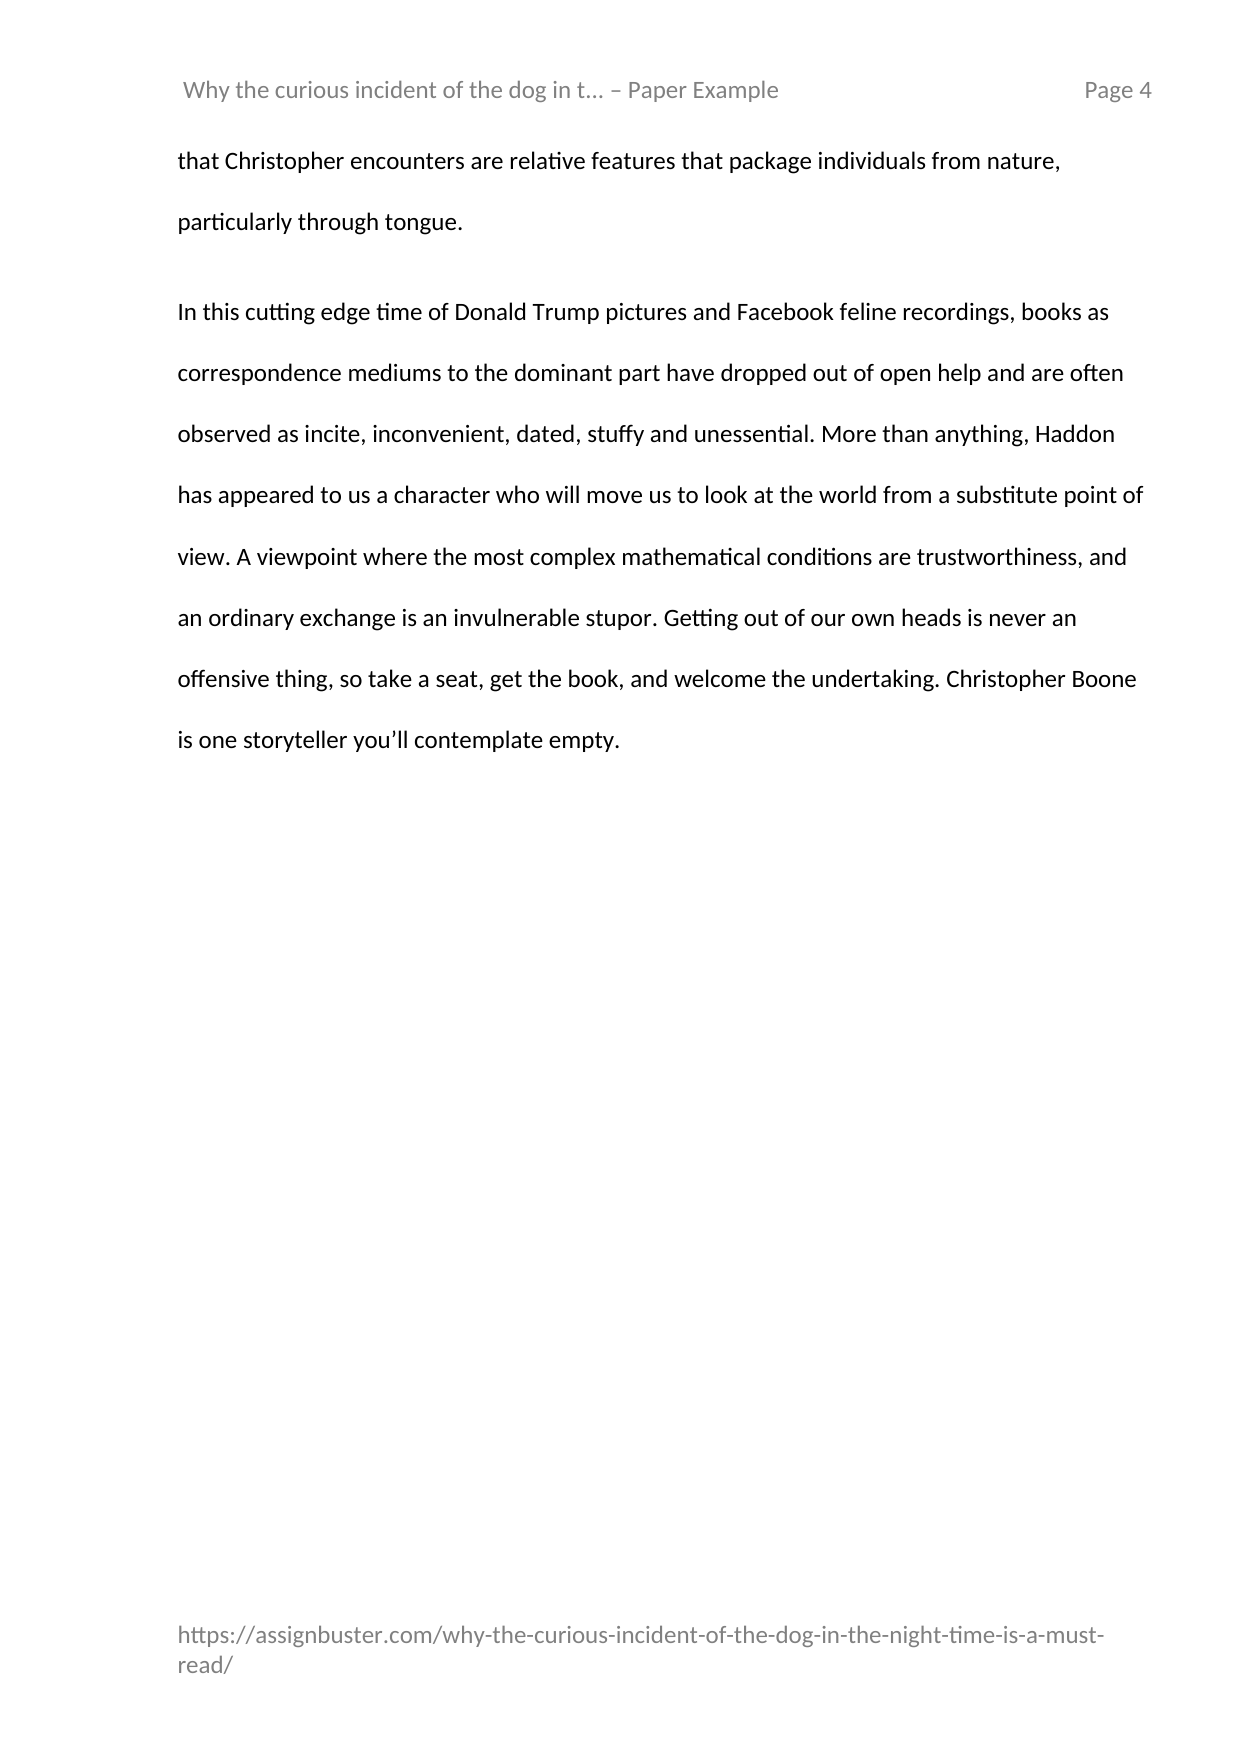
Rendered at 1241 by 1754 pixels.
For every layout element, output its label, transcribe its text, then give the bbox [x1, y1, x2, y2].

text In this cutting edge time of Donald Trump pictures and Facebook feline recordings, books as correspondence mediums to the dominant part have dropped out of open help and are often observed as incite, inconvenient, dated, stuffy and unessential. More than anything, Haddon has appeared to us a character who will move us to look at the world from a substitute point of view. A viewpoint where the most complex mathematical conditions are trustworthiness, and an ordinary exchange is an invulnerable stupor. Getting out of our own heads is never an offensive thing, so take a seat, get the book, and welcome the undertaking. Christopher Boone is one storyteller you’ll contemplate empty. [177, 297, 1152, 754]
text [177, 145, 1152, 237]
